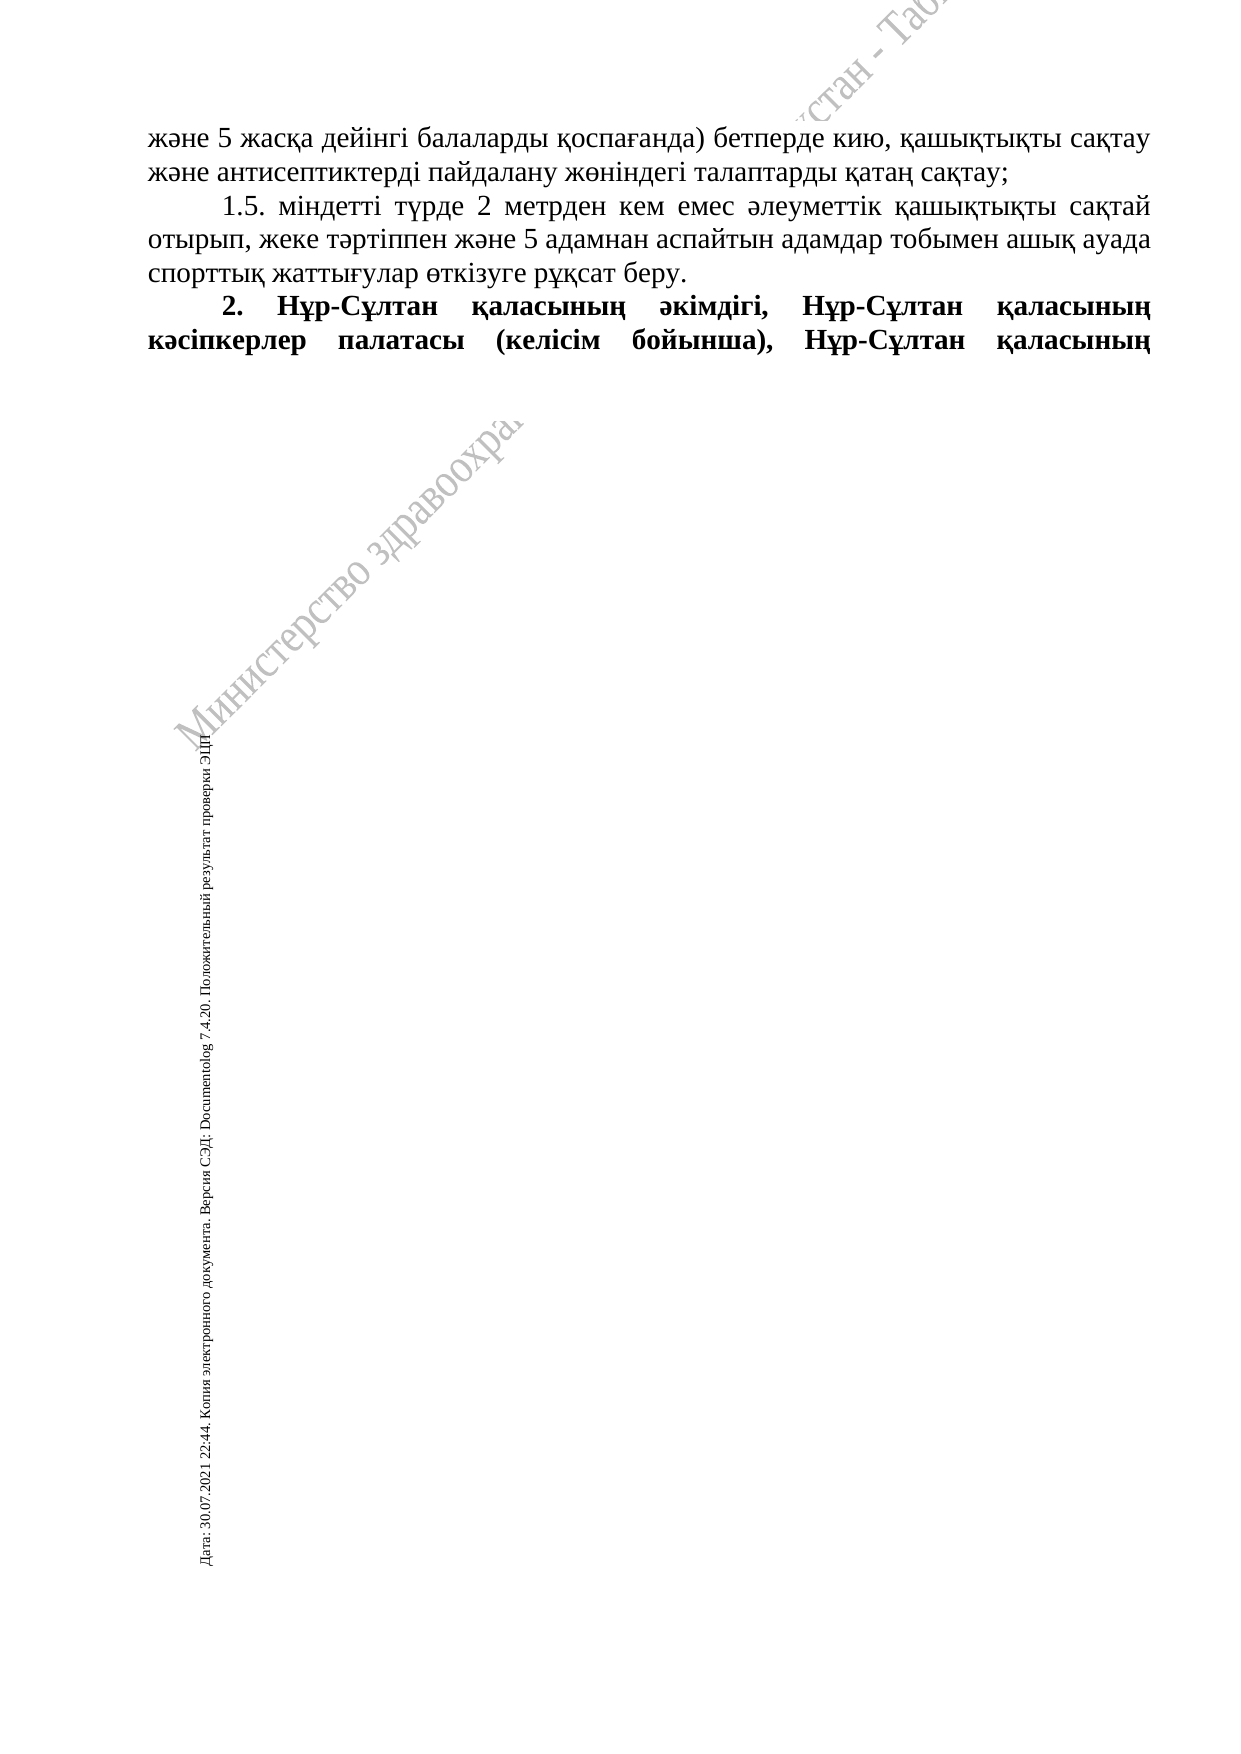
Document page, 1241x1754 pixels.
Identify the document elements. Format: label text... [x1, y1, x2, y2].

text 1.4. қоғамдық орындарға, оның ішінде қалалық қоғамдық көліктерге, қызметіне рұқсат етілген объектілерге барған кезде, сондай-ақ қоғамдық орындарда ашық ауада болған кезде (ашық ауада спортпен шұғылдану кезінде және 5 жасқа дейінгі балаларды қоспағанда) бетперде кию, қашықтықты сақтау және антисептиктерді пайдалану жөніндегі талаптарды қатаң сақтау; [148, 121, 1152, 188]
text 2. Нұр-Сұлтан қаласының әкімдігі, Нұр-Сұлтан қаласының кәсіпкерлер палатасы (келісім бойынша), Нұр-Сұлтан қаласының санитариялық-эпидемиологиялық бақылау департаментінің аумақтық басқармаларының басшылары қамтамасыз етсін: [148, 288, 1152, 420]
text 1.5. міндетті түрде 2 метрден кем емес әлеуметтік қашықтықты сақтай отырып, жеке тәртіппен және 5 адамнан аспайтын адамдар тобымен ашық ауада спорттық жаттығулар өткізуге рұқсат беру. [148, 188, 1152, 288]
